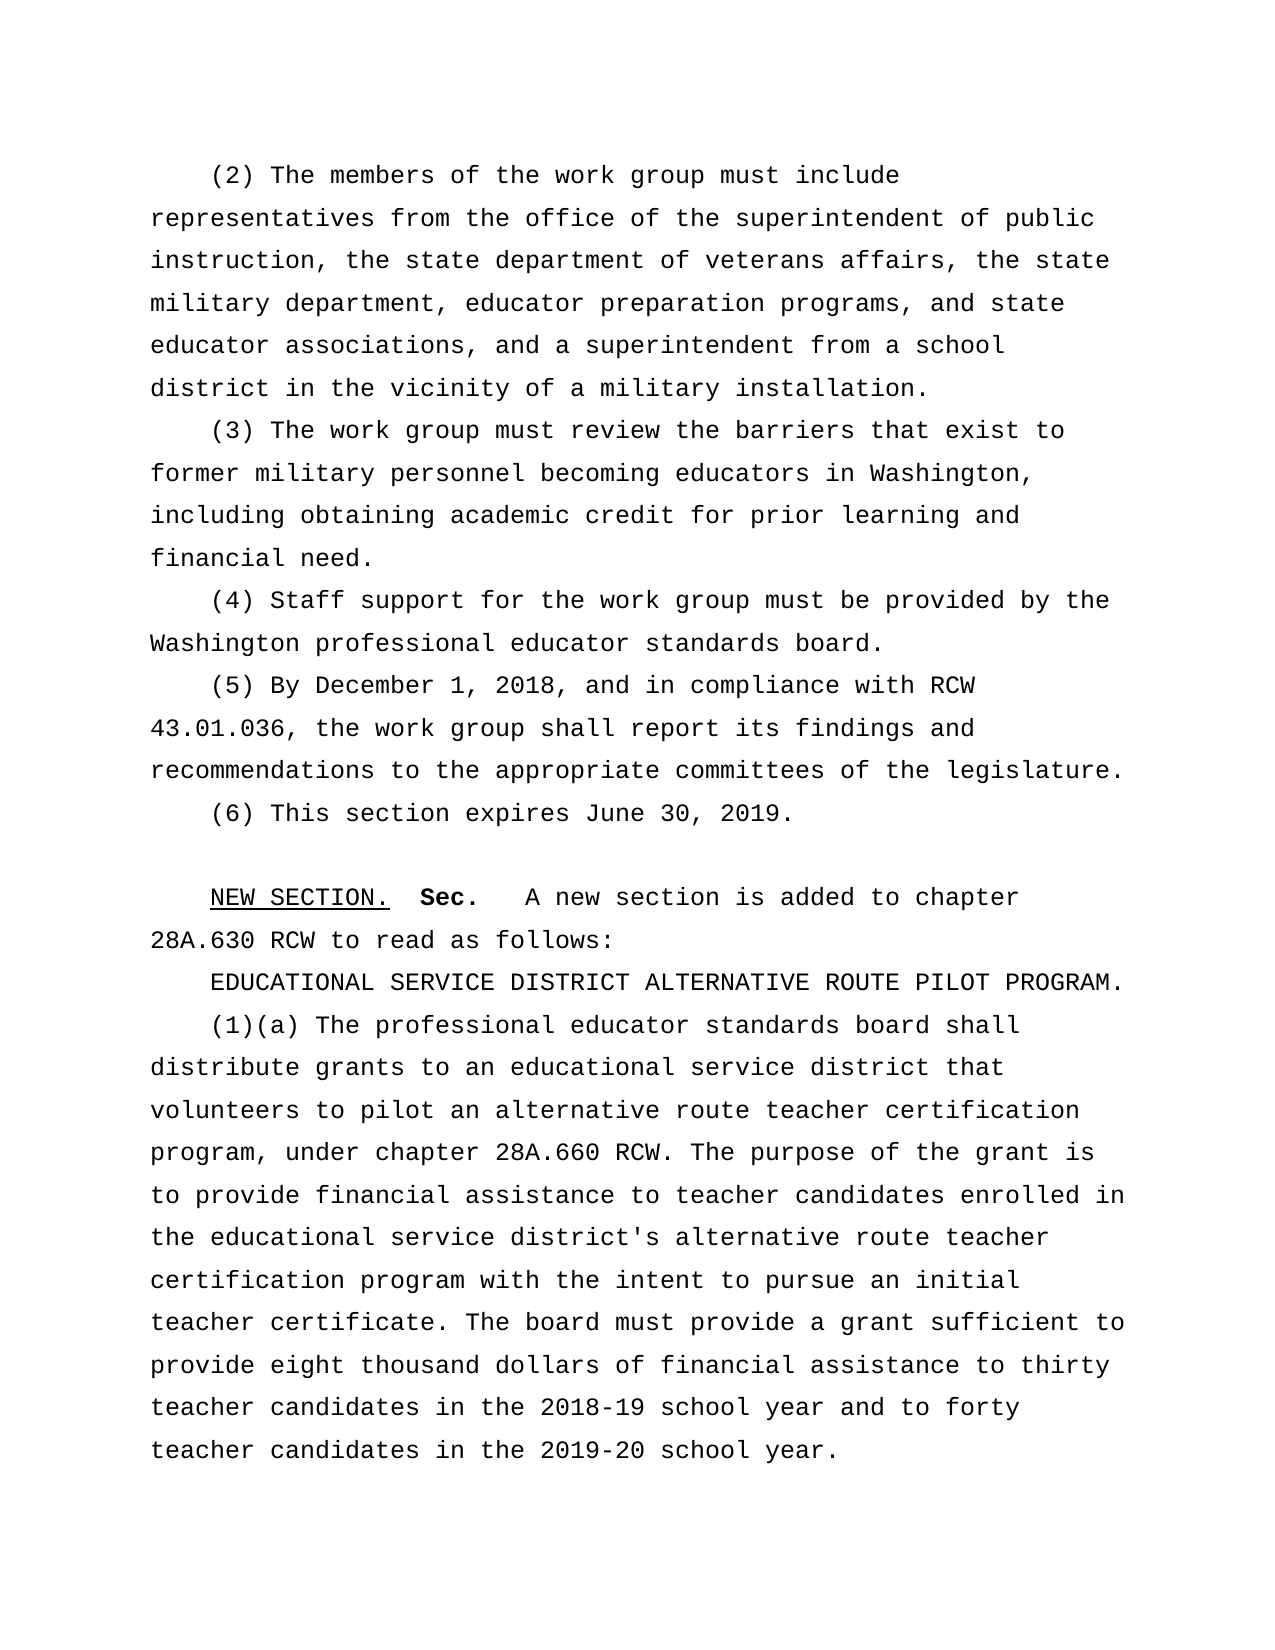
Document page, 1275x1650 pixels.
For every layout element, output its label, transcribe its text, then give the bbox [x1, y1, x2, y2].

text (4) Staff support for the work group must be provided by the Washington professional educator standards board. [150, 575, 1125, 660]
text (5) By December 1, 2018, and in compliance with RCW 43.01.036, the work group shall report its findings and recommendations to the appropriate committees of the legislature. [150, 660, 1125, 787]
text (2) The members of the work group must include representatives from the office of the superintendent of public instruction, the state department of veterans affairs, the state military department, educator preparation programs, and state educator associations, and a superintendent from a school district in the vicinity of a military installation. [150, 150, 1125, 405]
text NEW SECTION. Sec. A new section is added to chapter 28A.630 RCW to read as follows: [150, 872, 1125, 957]
text (1)(a) The professional educator standards board shall distribute grants to an educational service district that volunteers to pilot an alternative route teacher certification program, under chapter 28A.660 RCW. The purpose of the grant is to provide financial assistance to teacher candidates enrolled in the educational service district's alternative route teacher certification program with the intent to pursue an initial teacher certificate. The board must provide a grant sufficient to provide eight thousand dollars of financial assistance to thirty teacher candidates in the 2018-19 school year and to forty teacher candidates in the 2019-20 school year. [150, 999, 1125, 1467]
text EDUCATIONAL SERVICE DISTRICT ALTERNATIVE ROUTE PILOT PROGRAM. [150, 957, 1125, 999]
text (6) This section expires June 30, 2019. [150, 787, 1125, 830]
text (3) The work group must review the barriers that exist to former military personnel becoming educators in Washington, including obtaining academic credit for prior learning and financial need. [150, 405, 1125, 575]
